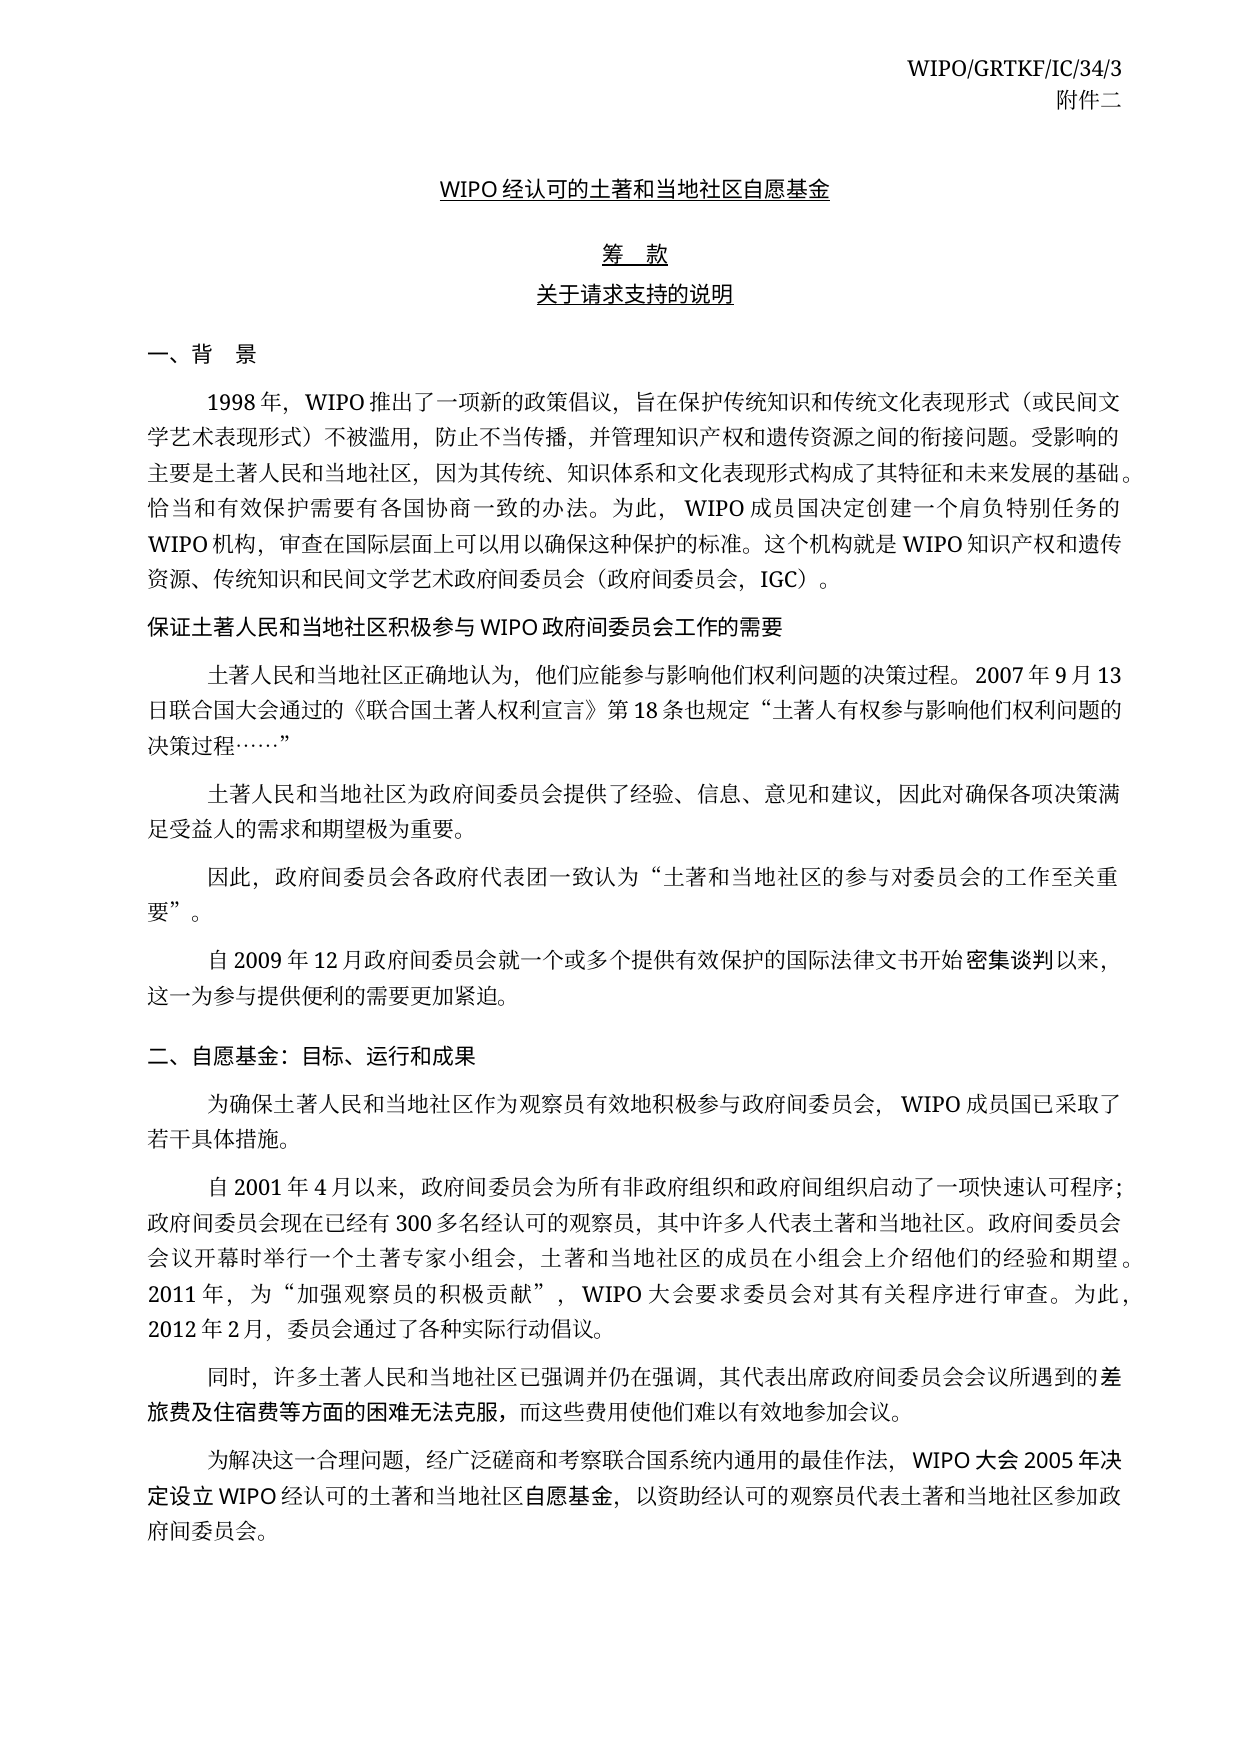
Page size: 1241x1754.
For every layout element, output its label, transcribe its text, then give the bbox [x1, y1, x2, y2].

text 筹 款 关于请求支持的说明 [148, 229, 1122, 308]
text 为确保土著人民和当地社区作为观察员有效地积极参与政府间委员会，WIPO成员国已采取了若干具体措施。 [148, 1083, 1122, 1154]
text 为解决这一合理问题，经广泛磋商和考察联合国系统内通用的最佳作法，WIPO大会2005年决定设立WIPO经认可的土著和当地社区自愿基金，以资助经认可的观察员代表土著和当地社区参加政府间委员会。 [148, 1439, 1122, 1546]
text 二、自愿基金：目标、运行和成果 [148, 1035, 1122, 1071]
text 土著人民和当地社区正确地认为，他们应能参与影响他们权利问题的决策过程。2007年9月13日联合国大会通过的《联合国土著人权利宣言》第18条也规定“土著人有权参与影响他们权利问题的决策过程……” [148, 654, 1122, 760]
text 保证土著人民和当地社区积极参与WIPO政府间委员会工作的需要 [148, 606, 1122, 642]
text 1998年，WIPO推出了一项新的政策倡议，旨在保护传统知识和传统文化表现形式（或民间文学艺术表现形式）不被滥用，防止不当传播，并管理知识产权和遗传资源之间的衔接问题。受影响的主要是土著人民和当地社区，因为其传统、知识体系和文化表现形式构成了其特征和未来发展的基础。恰当和有效保护需要有各国协商一致的办法。为此，WIPO成员国决定创建一个肩负特别任务的WIPO机构，审查在国际层面上可以用以确保这种保护的标准。这个机构就是WIPO知识产权和遗传资源、传统知识和民间文学艺术政府间委员会（政府间委员会，IGC）。 [148, 381, 1122, 594]
text 自2009年12月政府间委员会就一个或多个提供有效保护的国际法律文书开始密集谈判以来，这一为参与提供便利的需要更加紧迫。 [148, 939, 1122, 1010]
text 自2001年4月以来，政府间委员会为所有非政府组织和政府间组织启动了一项快速认可程序;政府间委员会现在已经有300多名经认可的观察员，其中许多人代表土著和当地社区。政府间委员会会议开幕时举行一个土著专家小组会，土著和当地社区的成员在小组会上介绍他们的经验和期望。2011年，为“加强观察员的积极贡献”，WIPO大会要求委员会对其有关程序进行审查。为此，2012年2月，委员会通过了各种实际行动倡议。 [148, 1167, 1122, 1344]
text 因此，政府间委员会各政府代表团一致认为“土著和当地社区的参与对委员会的工作至关重要”。 [148, 856, 1122, 927]
text 一、背 景 [148, 333, 1122, 369]
text 同时，许多土著人民和当地社区已强调并仍在强调，其代表出席政府间委员会会议所遇到的差旅费及住宿费等方面的困难无法克服，而这些费用使他们难以有效地参加会议。 [148, 1356, 1122, 1427]
text 土著人民和当地社区为政府间委员会提供了经验、信息、意见和建议，因此对确保各项决策满足受益人的需求和期望极为重要。 [148, 773, 1122, 844]
text WIPO经认可的土著和当地社区自愿基金 [148, 164, 1122, 204]
